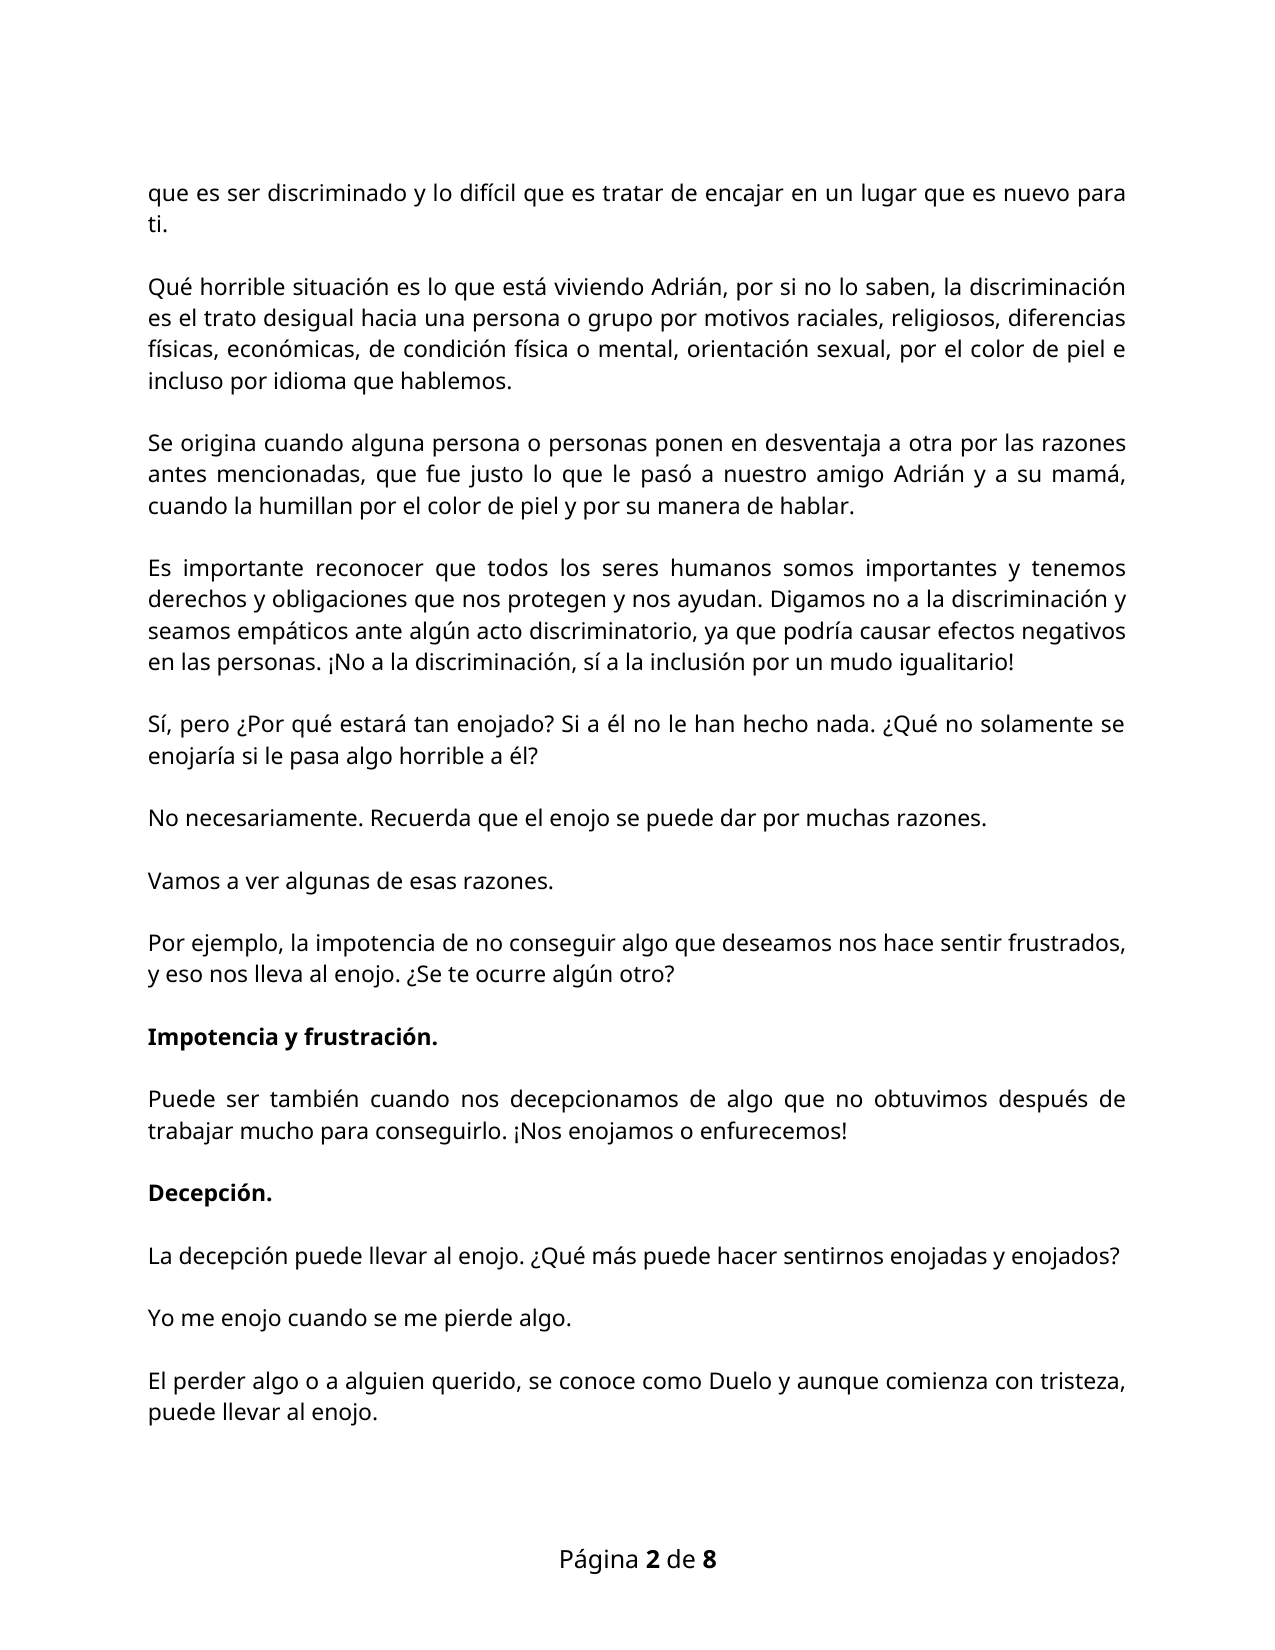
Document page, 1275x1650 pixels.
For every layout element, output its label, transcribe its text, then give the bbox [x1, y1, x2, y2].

text Impotencia y frustración. [148, 1021, 1127, 1052]
text Puede ser también cuando nos decepcionamos de algo que no obtuvimos después de trabajar mucho para conseguirlo. ¡Nos enojamos o enfurecemos! [148, 1083, 1127, 1146]
text Yo me enojo cuando se me pierde algo. [148, 1302, 1127, 1333]
text Se origina cuando alguna persona o personas ponen en desventaja a otra por las razones antes mencionadas, que fue justo lo que le pasó a nuestro amigo Adrián y a su mamá, cuando la humillan por el color de piel y por su manera de hablar. [148, 427, 1127, 521]
text El perder algo o a alguien querido, se conoce como Duelo y aunque comienza con tristeza, puede llevar al enojo. [148, 1365, 1127, 1427]
text Por ejemplo, la impotencia de no conseguir algo que deseamos nos hace sentir frustrados, y eso nos lleva al enojo. ¿Se te ocurre algún otro? [148, 927, 1127, 990]
text La decepción puede llevar al enojo. ¿Qué más puede hacer sentirnos enojadas y enojados? [148, 1240, 1127, 1271]
text Vamos a ver algunas de esas razones. [148, 865, 1127, 896]
text Es importante reconocer que todos los seres humanos somos importantes y tenemos derechos y obligaciones que nos protegen y nos ayudan. Digamos no a la discriminación y seamos empáticos ante algún acto discriminatorio, ya que podría causar efectos negativos en las personas. ¡No a la discriminación, sí a la inclusión por un mudo igualitario! [148, 552, 1127, 677]
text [148, 177, 1127, 240]
text Qué horrible situación es lo que está viviendo Adrián, por si no lo saben, la discriminación es el trato desigual hacia una persona o grupo por motivos raciales, religiosos, diferencias físicas, económicas, de condición física o mental, orientación sexual, por el color de piel e incluso por idioma que hablemos. [148, 271, 1127, 396]
text Decepción. [148, 1177, 1127, 1208]
text No necesariamente. Recuerda que el enojo se puede dar por muchas razones. [148, 802, 1127, 833]
text Sí, pero ¿Por qué estará tan enojado? Si a él no le han hecho nada. ¿Qué no solamente se enojaría si le pasa algo horrible a él? [148, 708, 1127, 771]
